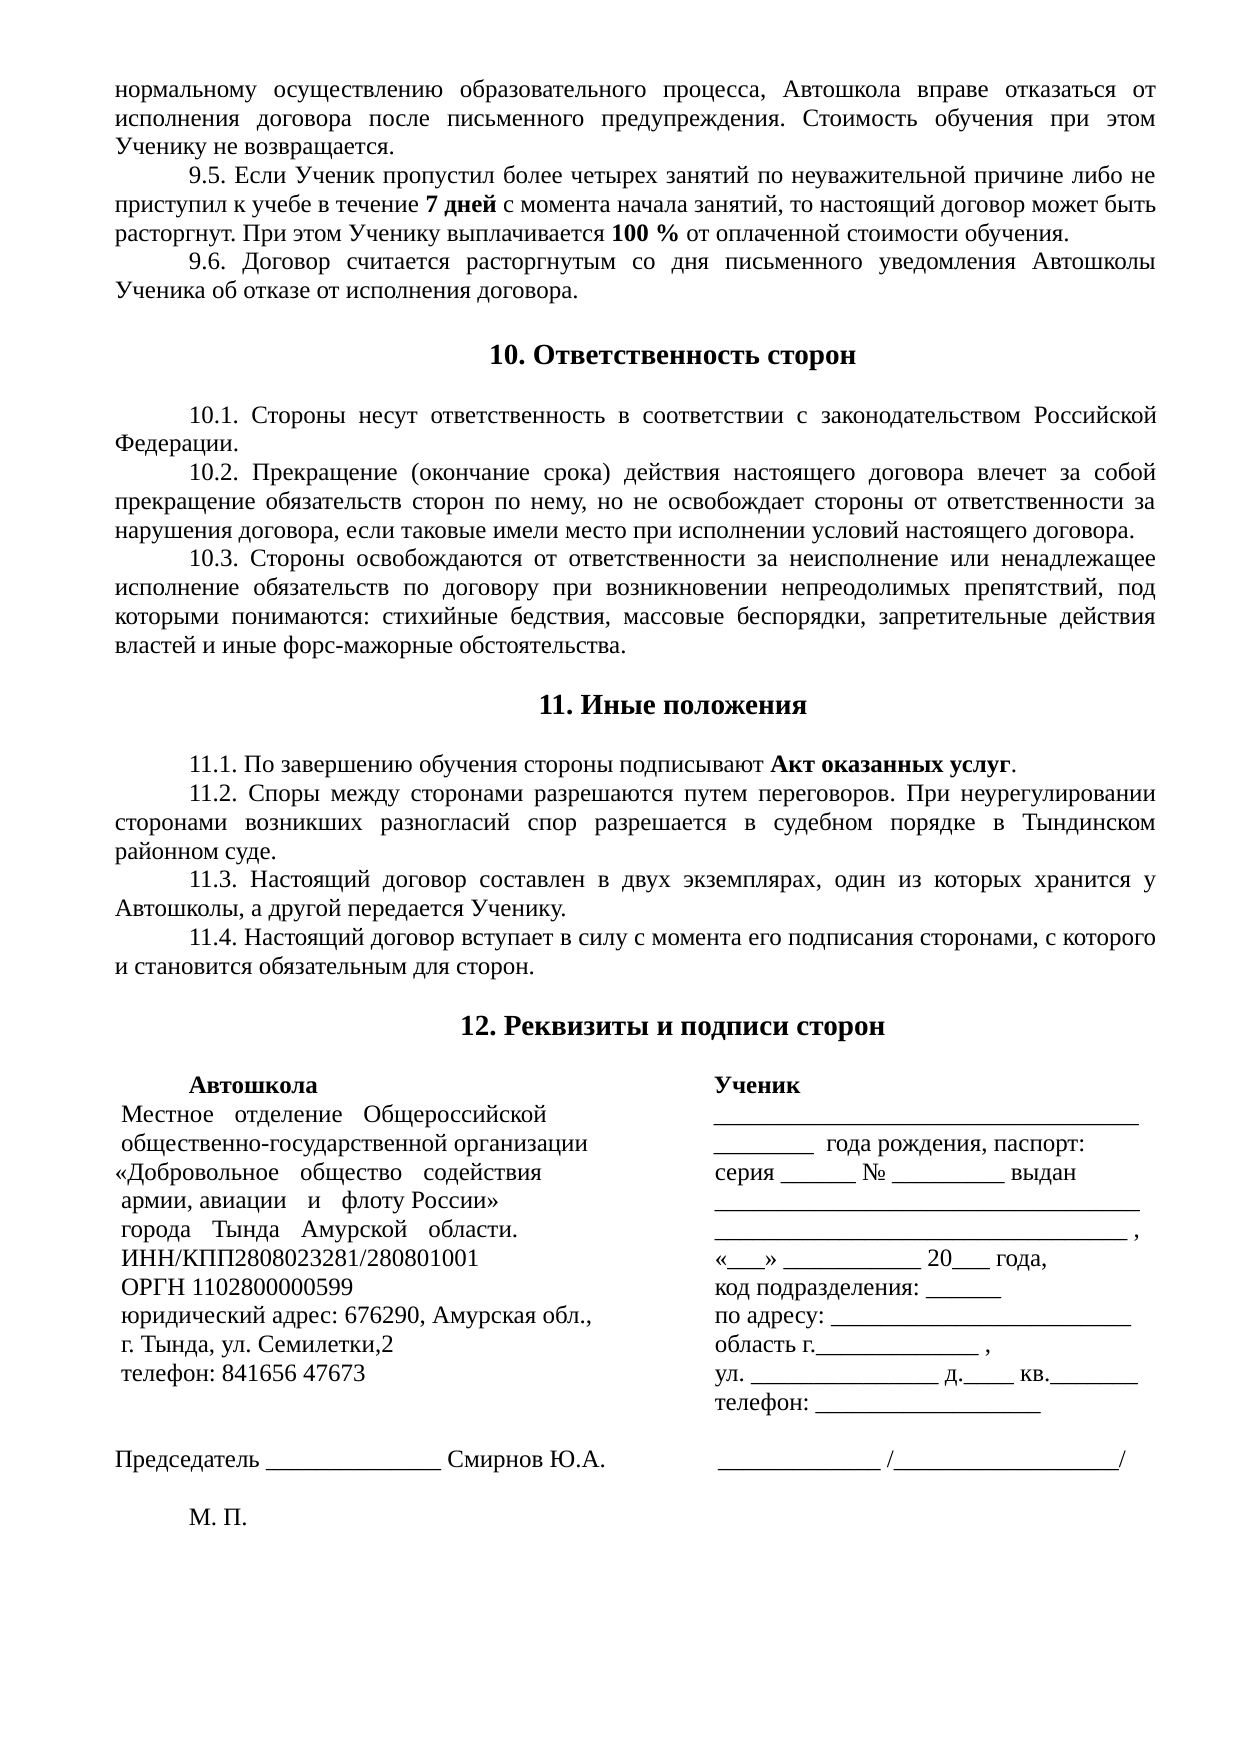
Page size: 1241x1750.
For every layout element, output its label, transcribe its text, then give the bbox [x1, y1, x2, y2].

subtitle 11. Иные положения [114, 687, 1157, 721]
text 11.4. Настоящий договор вступает в силу с момента его подписания сторонами, с которого и становится обязательным для сторон. [114, 922, 1157, 979]
text 10.3. Стороны освобождаются от ответственности за неисполнение или ненадлежащее исполнение обязательств по договору при возникновении непреодолимых препятствий, под которыми понимаются: стихийные бедствия, массовые беспорядки, запретительные действия властей и иные форс-мажорные обстоятельства. [114, 543, 1157, 658]
text 11.1. По завершению обучения стороны подписывают Акт оказанных услуг. [114, 749, 1157, 778]
subtitle 10. Ответственность сторон [114, 337, 1157, 371]
text Председатель ______________ Смирнов Ю.А. _____________ /__________________/ [114, 1444, 1157, 1473]
text 9.6. Договор считается расторгнутым со дня письменного уведомления Автошколы Ученика об отказе от исполнения договора. [114, 246, 1157, 304]
text 11.2. Споры между сторонами разрешаются путем переговоров. При неурегулировании сторонами возникших разногласий спор разрешается в судебном порядке в Тындинском районном суде. [114, 778, 1157, 864]
table_header Автошкола Местное отделение Общероссийской общественно-государственной организации «Добровольное общество содействия армии, авиации и флоту России» города Тында Амурской области. ИНН/КПП2808023281/280801001 ОРГН 1102800000599 юридический адрес: 676290, Амурская обл., г. Тында, ул. Семилетки,2 телефон: 841656 47673 [103, 1071, 628, 1416]
text 11.3. Настоящий договор составлен в двух экземплярах, один из которых хранится у Автошколы, а другой передается Ученику. [114, 864, 1157, 922]
text 9.5. Если Ученик пропустил более четырех занятий по неуважительной причине либо не приступил к учебе в течение 7 дней с момента начала занятий, то настоящий договор может быть расторгнут. При этом Ученику выплачивается 100 % от оплаченной стоимости обучения. [114, 160, 1157, 246]
text 10.1. Стороны несут ответственность в соответствии с законодательством Российской Федерации. [114, 400, 1157, 457]
table_header Ученик __________________________________ ________ года рождения, паспорт: серия ______ № _________ выдан __________________________________ _________________________________ , «___» ___________ 20___ года, код подразделения: ______ по адресу: ________________________ область г._____________ , ул. _______________ д.____ кв._______ телефон: __________________ [628, 1071, 1153, 1416]
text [114, 74, 1157, 160]
text М. П. [114, 1502, 1157, 1531]
text 10.2. Прекращение (окончание срока) действия настоящего договора влечет за собой прекращение обязательств сторон по нему, но не освобождает стороны от ответственности за нарушения договора, если таковые имели место при исполнении условий настоящего договора. [114, 457, 1157, 543]
subtitle 12. Реквизиты и подписи сторон [114, 1008, 1157, 1042]
